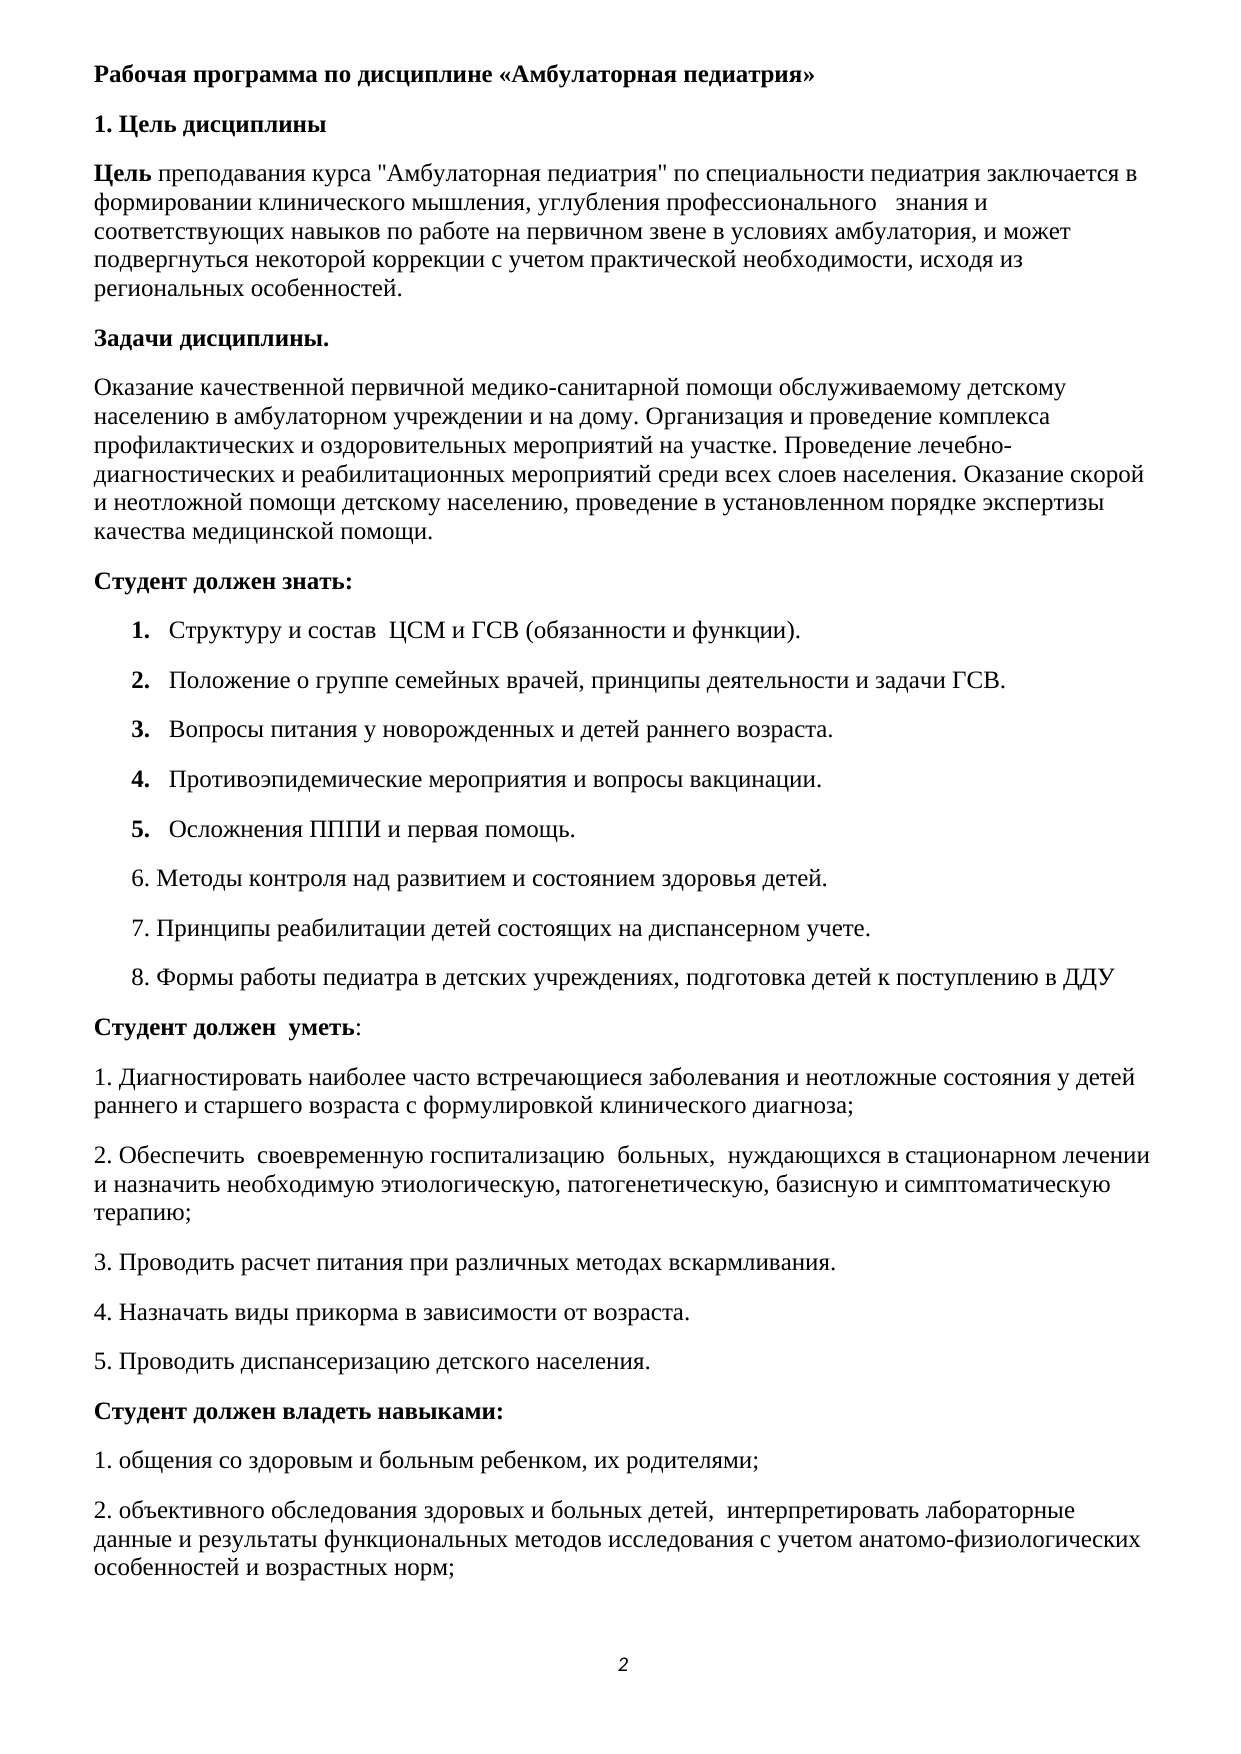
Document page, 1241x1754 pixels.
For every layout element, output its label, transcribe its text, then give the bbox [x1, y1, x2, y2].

text 6. Методы контроля над развитием и состоянием здоровья детей. [94, 863, 1152, 892]
text Оказание качественной первичной медико-санитарной помощи обслуживаемому детскому населению в амбулаторном учреждении и на дому. Организация и проведение комплекса профилактических и оздоровительных мероприятий на участке. Проведение лечебно-диагностических и реабилитационных мероприятий среди всех слоев населения. Оказание скорой и неотложной помощи детскому населению, проведение в установленном порядке экспертизы качества медицинской помощи. [94, 372, 1152, 545]
text 1. общения со здоровым и больным ребенком, их родителями; [94, 1445, 1152, 1474]
list Структуру и состав ЦСМ и ГСВ (обязанности и функции). [131, 615, 1152, 644]
list Противоэпидемические мероприятия и вопросы вакцинации. [131, 764, 1152, 793]
list Осложнения ПППИ и первая помощь. [131, 814, 1152, 842]
list Положение о группе семейных врачей, принципы деятельности и задачи ГСВ. [131, 665, 1152, 694]
text Рабочая программа по дисциплине «Амбулаторная педиатрия» [94, 59, 1152, 88]
text Задачи дисциплины. [94, 323, 1152, 352]
text 2. объективного обследования здоровых и больных детей, интерпретировать лабораторные данные и результаты функциональных методов исследования с учетом анатомо-физиологических особенностей и возрастных норм; [94, 1495, 1152, 1581]
text 7. Принципы реабилитации детей состоящих на диспансерном учете. [94, 913, 1152, 942]
text 5. Проводить диспансеризацию детского населения. [94, 1346, 1152, 1375]
list Вопросы питания у новорожденных и детей раннего возраста. [131, 714, 1152, 743]
text Цель преподавания курса ''Амбулаторная педиатрия" по специальности педиатрия заключается в формировании клинического мышления, углубления профессионального знания и соответствующих навыков по работе на первичном звене в условиях амбулатория, и может подвергнуться некоторой коррекции с учетом практической необходимости, исходя из региональных особенностей. [94, 158, 1152, 302]
text Студент должен уметь: [94, 1012, 1152, 1041]
text Cтудент должен знать: [94, 566, 1152, 594]
text 1. Цель дисциплины [94, 109, 1152, 137]
text 4. Назначать виды прикорма в зависимости от возраста. [94, 1297, 1152, 1325]
text 2. Обеспечить своевременную госпитализацию больных, нуждающихся в стационарном лечении и назначить необходимую этиологическую, патогенетическую, базисную и симптоматическую терапию; [94, 1140, 1152, 1226]
text 3. Проводить расчет питания при различных методах вскармливания. [94, 1247, 1152, 1276]
text 1. Диагностировать наиболее часто встречающиеся заболевания и неотложные состояния у детей раннего и старшего возраста с формулировкой клинического диагноза; [94, 1062, 1152, 1119]
text Студент должен владеть навыками: [94, 1396, 1152, 1424]
text 8. Формы работы педиатра в детских учреждениях, подготовка детей к поступлению в ДДУ [94, 962, 1152, 991]
